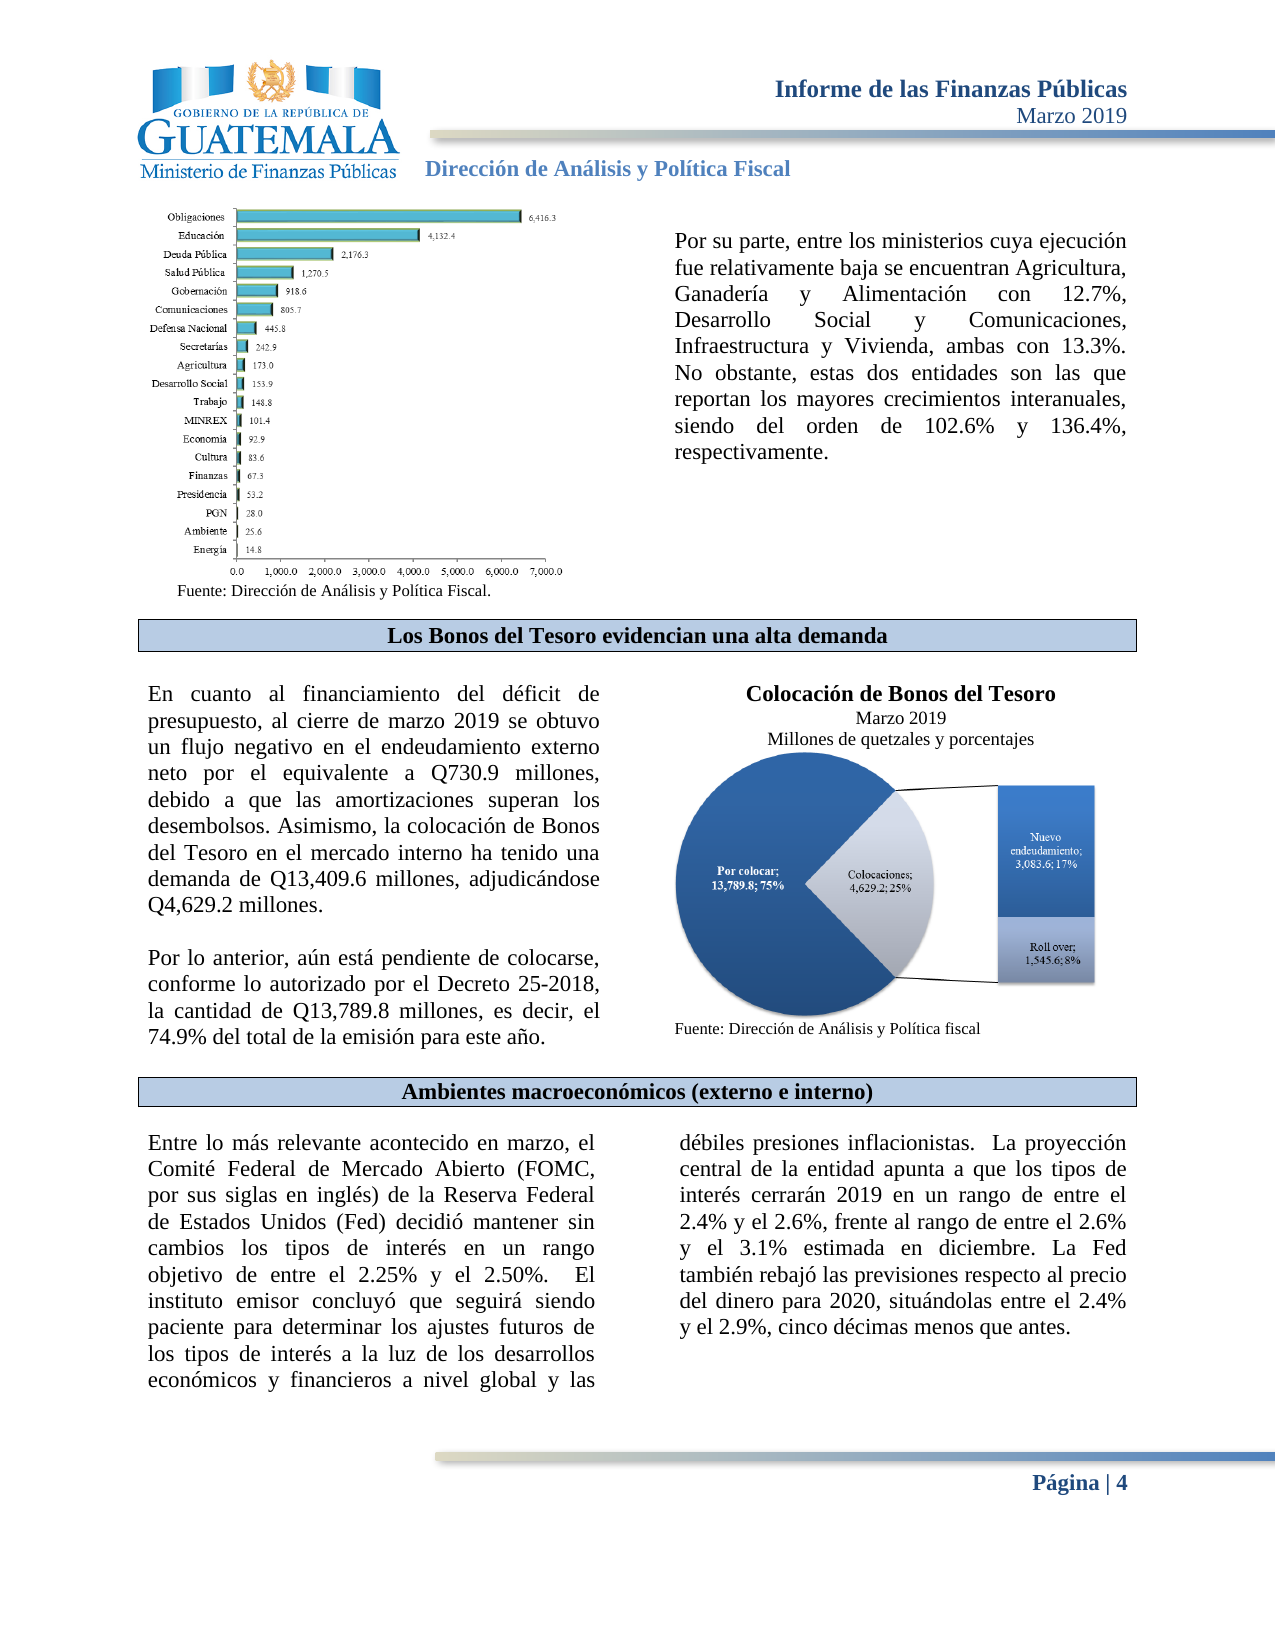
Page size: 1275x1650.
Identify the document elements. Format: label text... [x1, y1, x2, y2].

text En cuanto al financiamiento del déficit de presupuesto, al cierre de marzo 2019 se obtuvo un flujo negativo en el endeudamiento externo neto por el equivalente a Q730.9 millones, debido a que las amortizaciones superan los desembolsos. Asimismo, la colocación de Bonos del Tesoro en el mercado interno ha tenido una demanda de Q13,409.6 millones, adjudicándose Q4,629.2 millones. [148, 680, 601, 918]
text Ambientes macroeconómicos (externo e interno) [139, 1078, 1136, 1106]
picture [674, 750, 1098, 1019]
text Por lo anterior, aún está pendiente de colocarse, conforme lo autorizado por el Decreto 25-2018, la cantidad de Q13,789.8 millones, es decir, el 74.9% del total de la emisión para este año. [148, 944, 601, 1049]
text Entre lo más relevante acontecido en marzo, el Comité Federal de Mercado Abierto (FOMC, por sus siglas en inglés) de la Reserva Federal de Estados Unidos (Fed) decidió mantener sin cambios los tipos de interés en un rango objetivo de entre el 2.25% y el 2.50%. El instituto emisor concluyó que seguirá siendo paciente para determinar los ajustes futuros de los tipos de interés a la luz de los desarrollos económicos y financieros a nivel global y las débiles presiones inflacionistas. La proyección central de la entidad apunta a que los tipos de interés cerrarán 2019 en un rango de entre el 2.4% y el 2.6%, frente al rango de entre el 2.6% y el 3.1% estimada en diciembre. La Fed también rebajó las previsiones respecto al precio del dinero para 2020, situándolas entre el 2.4% y el 2.9%, cinco décimas menos que antes. [679, 1129, 1127, 1340]
picture [133, 46, 413, 197]
text Entre lo más relevante acontecido en marzo, el Comité Federal de Mercado Abierto (FOMC, por sus siglas en inglés) de la Reserva Federal de Estados Unidos (Fed) decidió mantener sin cambios los tipos de interés en un rango objetivo de entre el 2.25% y el 2.50%. El instituto emisor concluyó que seguirá siendo paciente para determinar los ajustes futuros de los tipos de interés a la luz de los desarrollos económicos y financieros a nivel global y las débiles presiones inflacionistas. La proyección central de la entidad apunta a que los tipos de interés cerrarán 2019 en un rango de entre el 2.4% y el 2.6%, frente al rango de entre el 2.6% y el 3.1% estimada en diciembre. La Fed también rebajó las previsiones respecto al precio del dinero para 2020, situándolas entre el 2.4% y el 2.9%, cinco décimas menos que antes. [148, 1129, 596, 1392]
text Fuente: Dirección de Análisis y Política Fiscal. [148, 581, 1127, 600]
text Por su parte, entre los ministerios cuya ejecución fue relativamente baja se encuentran Agricultura, Ganadería y Alimentación con 12.7%, Desarrollo Social y Comunicaciones, Infraestructura y Vivienda, ambas con 13.3%. No obstante, estas dos entidades son las que reportan los mayores crecimientos interanuales, siendo del orden de 102.6% y 136.4%, respectivamente. [674, 227, 1127, 464]
text Los Bonos del Tesoro evidencian una alta demanda [139, 620, 1136, 651]
text Marzo 2019 [674, 707, 1127, 728]
text Fuente: Dirección de Análisis y Política fiscal [674, 1019, 1127, 1038]
text Millones de quetzales y porcentajes [674, 728, 1127, 750]
picture [147, 208, 570, 579]
text Colocación de Bonos del Tesoro [674, 680, 1127, 707]
